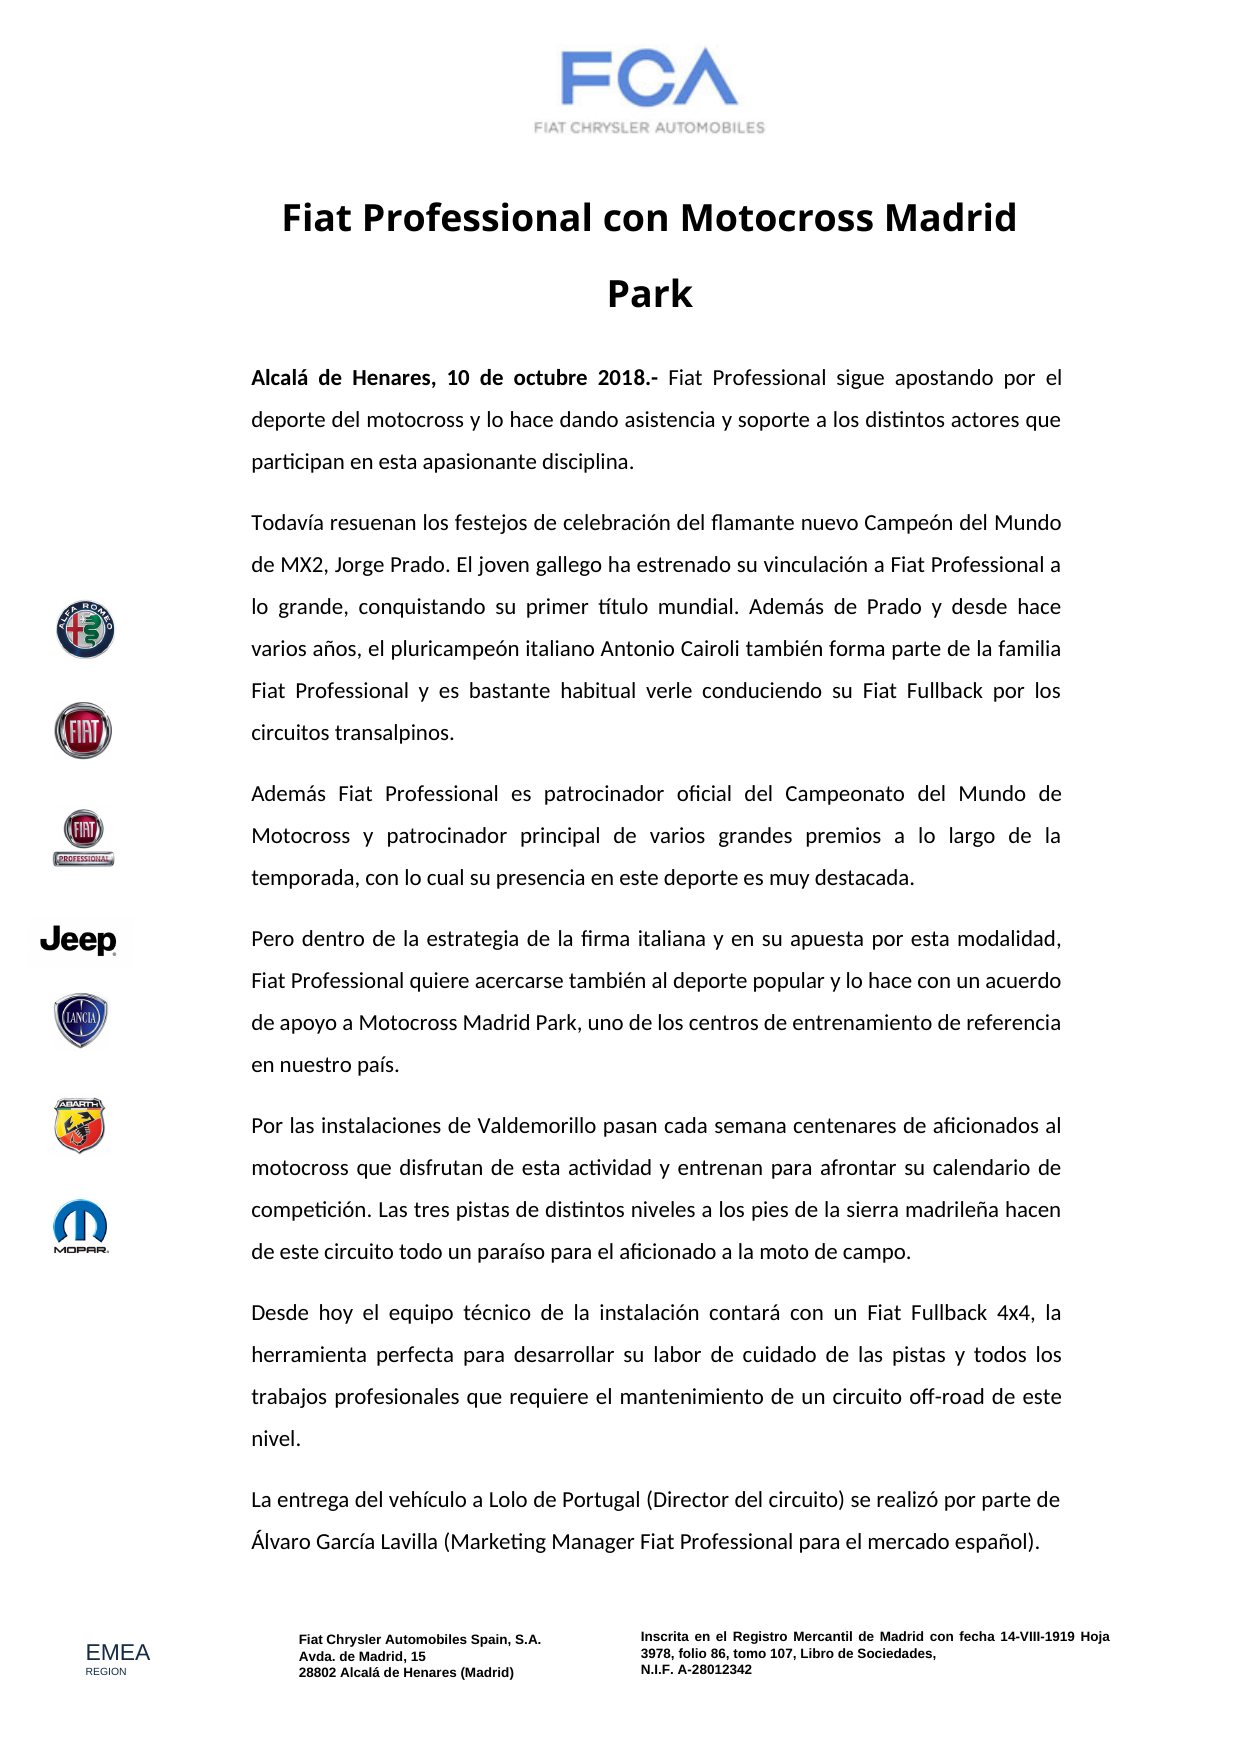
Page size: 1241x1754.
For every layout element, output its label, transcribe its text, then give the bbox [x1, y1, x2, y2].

text Además Fiat Professional es patrocinador oficial del Campeonato del Mundo de Motocross y patrocinador principal de varios grandes premios a lo largo de la temporada, con lo cual su presencia en este deporte es muy destacada. [251, 779, 1063, 891]
picture [48, 805, 119, 870]
text Todavía resuenan los festejos de celebración del flamante nuevo Campeón del Mundo de MX2, Jorge Prado. El joven gallego ha estrenado su vinculación a Fiat Professional a lo grande, conquistando su primer título mundial. Además de Prado y desde hace varios años, el pluricampeón italiano Antonio Cairoli también forma parte de la familia Fiat Professional y es bastante habitual verle conduciendo su Fiat Fullback por los circuitos transalpinos. [251, 508, 1063, 746]
picture [532, 44, 767, 135]
picture [28, 917, 133, 969]
text La entrega del vehículo a Lolo de Portugal (Director del circuito) se realizó por parte de Álvaro García Lavilla (Marketing Manager Fiat Professional para el mercado español). [251, 1485, 1063, 1555]
text Alcalá de Henares, 10 de octubre 2018.- Fiat Professional sigue apostando por el deporte del motocross y lo hace dando asistencia y soporte a los distintos actores que participan en esta apasionante disciplina. [251, 363, 1063, 475]
text Pero dentro de la estrategia de la firma italiana y en su apuesta por esta modalidad, Fiat Professional quiere acercarse también al deporte popular y lo hace con un acuerdo de apoyo a Motocross Madrid Park, uno de los centros de entrenamiento de referencia en nuestro país. [251, 924, 1063, 1078]
text Desde hoy el equipo técnico de la instalación contará con un Fiat Fullback 4x4, la herramienta perfecta para desarrollar su labor de cuidado de las pistas y todos los trabajos profesionales que requiere el mantenimiento de un circuito off-road de este nivel. [251, 1298, 1063, 1452]
text Fiat Professional con Motocross Madrid Park [236, 191, 1063, 318]
picture [53, 701, 113, 761]
text Por las instalaciones de Valdemorillo pasan cada semana centenares de aficionados al motocross que disfrutan de esta actividad y entrenan para afrontar su calendario de competición. Las tres pistas de distintos niveles a los pies de la sierra madrileña hacen de este circuito todo un paraíso para el aficionado a la moto de campo. [251, 1111, 1063, 1265]
picture [50, 1093, 109, 1156]
picture [51, 991, 111, 1050]
picture [53, 1199, 109, 1253]
picture [51, 595, 119, 663]
